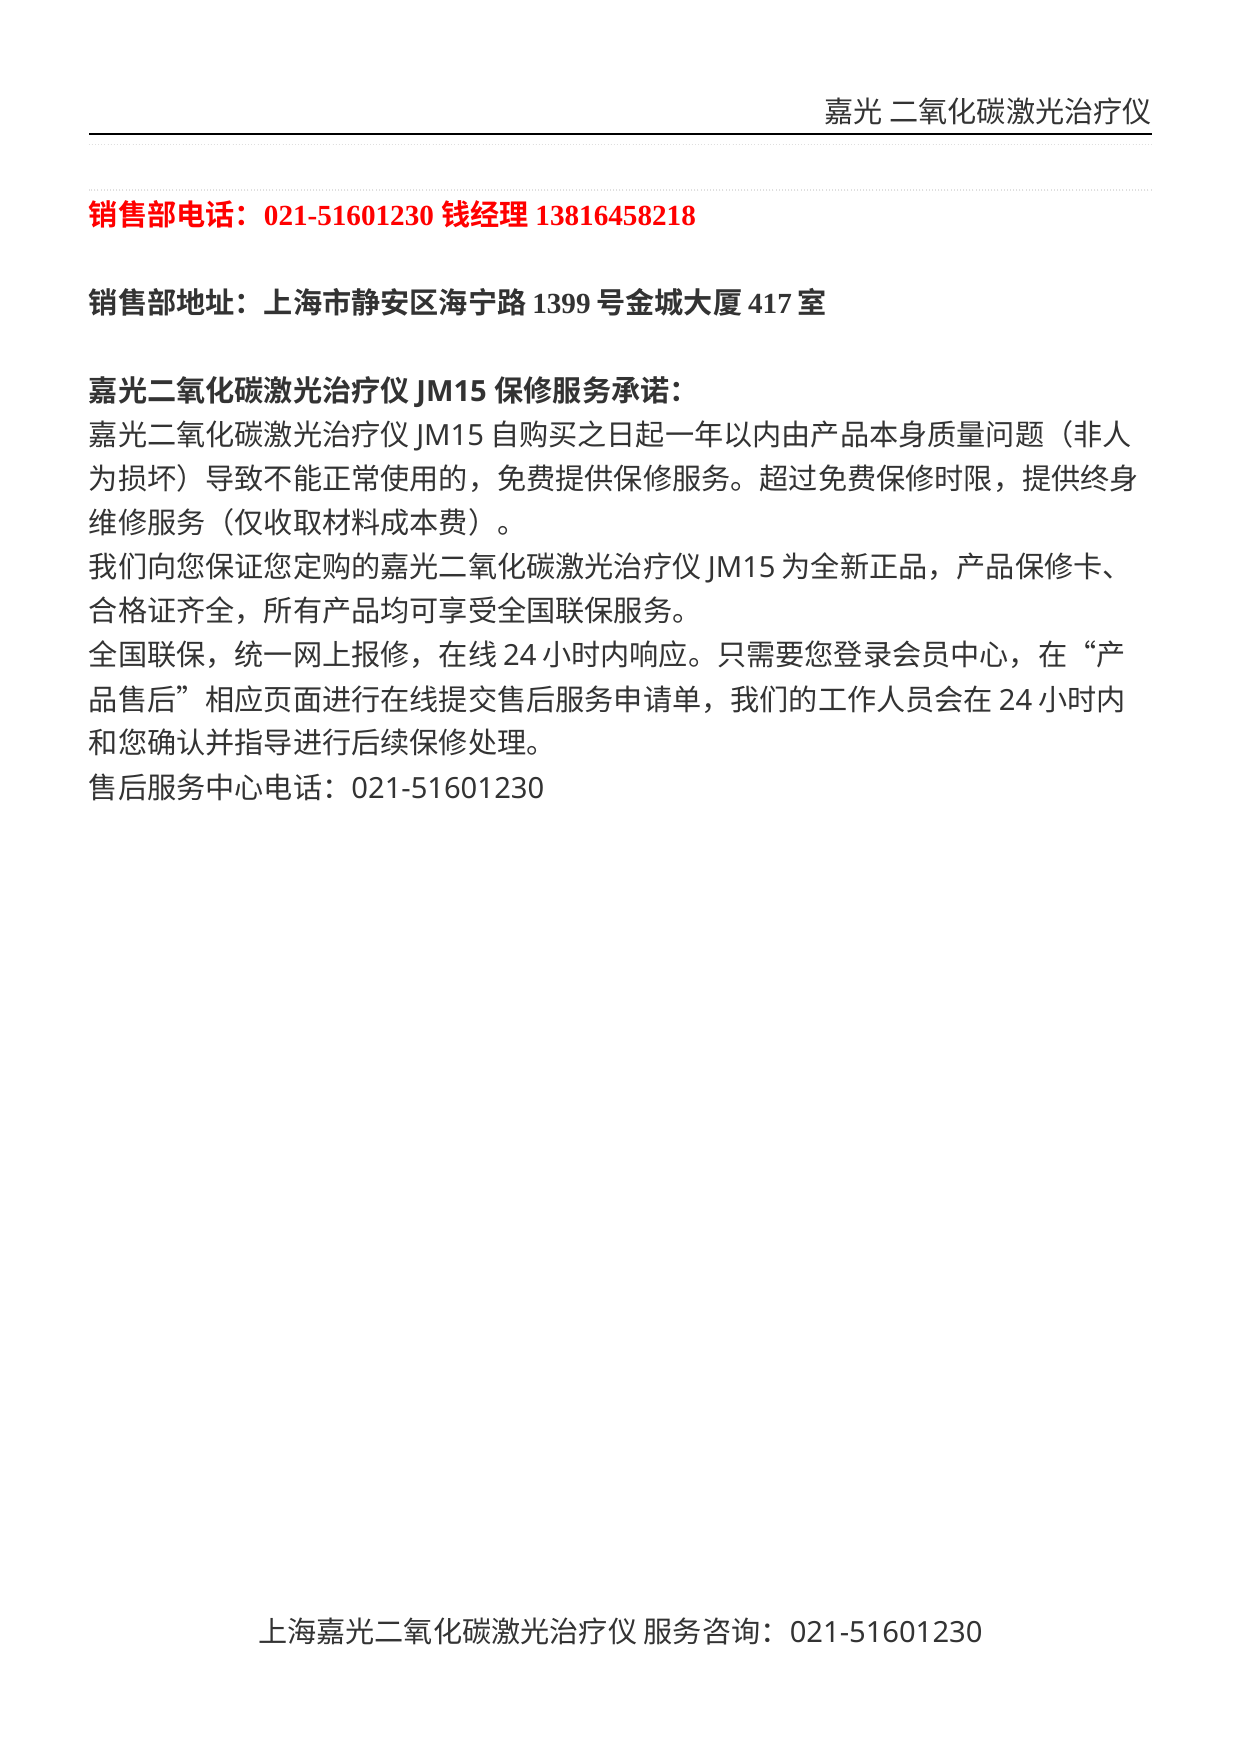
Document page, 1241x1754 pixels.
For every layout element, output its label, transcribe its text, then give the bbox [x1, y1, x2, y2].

text 嘉光二氧化碳激光治疗仪 JM15自购买之日起一年以内由产品本身质量问题（非人为损坏）导致不能正常使用的，免费提供保修服务。超过免费保修时限，提供终身维修服务（仅收取材料成本费）。 [89, 411, 1152, 543]
text 全国联保，统一网上报修，在线24小时内响应。只需要您登录会员中心，在“产品售后”相应页面进行在线提交售后服务申请单，我们的工作人员会在24小时内和您确认并指导进行后续保修处理。 [89, 631, 1152, 763]
subtitle 销售部电话：021-51601230 钱经理 13816458218 [535, 191, 1152, 234]
text 嘉光二氧化碳激光治疗仪 JM15 保修服务承诺： [89, 367, 1152, 411]
text 我们向您保证您定购的嘉光二氧化碳激光治疗仪 JM15为全新正品，产品保修卡、合格证齐全，所有产品均可享受全国联保服务。 [89, 543, 1152, 631]
subtitle 销售部地址：上海市静安区海宁路1399号金城大厦417室 [89, 279, 1152, 323]
text 售后服务中心电话：021-51601230 [89, 763, 1152, 807]
